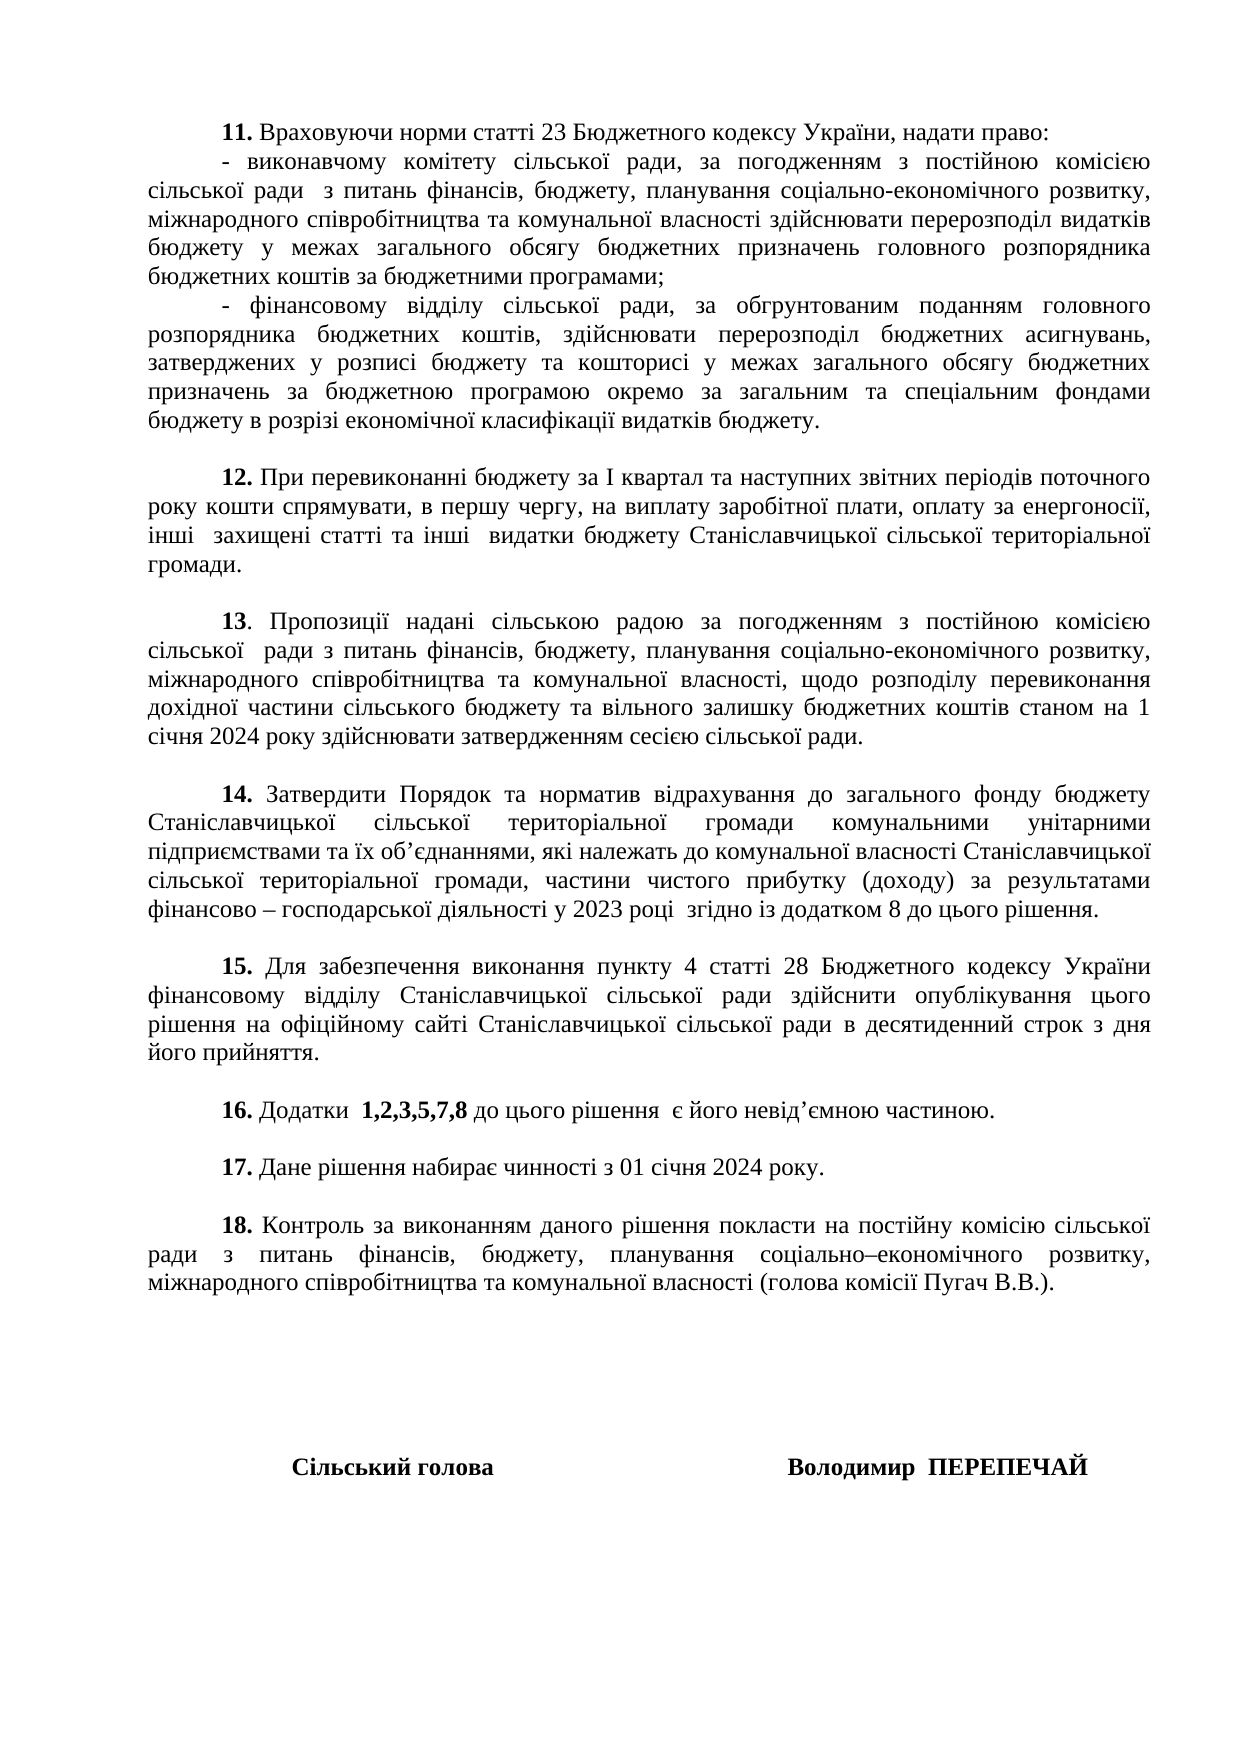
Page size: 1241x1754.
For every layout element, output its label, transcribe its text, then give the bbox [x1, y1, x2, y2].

text 14. Затвердити Порядок та норматив відрахування до загального фонду бюджету Станіславчицької сільської територіальної громади комунальними унітарними підприємствами та їх об’єднаннями, які належать до комунальної власності Станіславчицької сільської територіальної громади, частини чистого прибутку (доходу) за результатами фінансово – господарської діяльності у 2023 році згідно із додатком 8 до цього рішення. [148, 779, 1152, 922]
text 11. Враховуючи норми статті 23 Бюджетного кодексу України, надати право: [148, 117, 1152, 146]
text - фінансовому відділу сільської ради, за обгрунтованим поданням головного розпорядника бюджетних коштів, здійснювати перерозподіл бюджетних асигнувань, затверджених у розписі бюджету та кошторисі у межах загального обсягу бюджетних призначень за бюджетною програмою окремо за загальним та спеціальним фондами бюджету в розрізі економічної класифікації видатків бюджету. [148, 290, 1152, 434]
text - виконавчому комітету сільської ради, за погодженням з постійною комісією сільської ради з питань фінансів, бюджету, планування соціально-економічного розвитку, міжнародного співробітництва та комунальної власності здійснювати перерозподіл видатків бюджету у межах загального обсягу бюджетних призначень головного розпорядника бюджетних коштів за бюджетними програмами; [148, 146, 1152, 290]
text 12. При перевиконанні бюджету за І квартал та наступних звітних періодів поточного року кошти спрямувати, в першу чергу, на виплату заробітної плати, оплату за енергоносії, інші захищені статті та інші видатки бюджету Станіславчицької сільської територіальної громади. [148, 462, 1152, 577]
text 17. Дане рішення набирає чинності з 01 січня 2024 року. [148, 1152, 1152, 1181]
text 18. Контроль за виконанням даного рішення покласти на постійну комісію сільської ради з питань фінансів, бюджету, планування соціально–економічного розвитку, міжнародного співробітництва та комунальної власності (голова комісії Пугач В.В.). [148, 1210, 1152, 1296]
text 15. Для забезпечення виконання пункту 4 статті 28 Бюджетного кодексу України фінансовому відділу Станіславчицької сільської ради здійснити опублікування цього рішення на офіційному сайті Станіславчицької сільської ради в десятиденний строк з дня його прийняття. [148, 951, 1152, 1066]
text 13. Пропозиції надані сільською радою за погодженням з постійною комісією сільської ради з питань фінансів, бюджету, планування соціально-економічного розвитку, міжнародного співробітництва та комунальної власності, щодо розподілу перевиконання дохідної частини сільського бюджету та вільного залишку бюджетних коштів станом на 1 січня 2024 року здійснювати затвердженням сесією сільської ради. [148, 606, 1152, 750]
text 16. Додатки 1,2,3,5,7,8 до цього рішення є його невід’ємною частиною. [148, 1095, 1152, 1124]
text Сільський голова Володимир ПЕРЕПЕЧАЙ [148, 1452, 1152, 1481]
